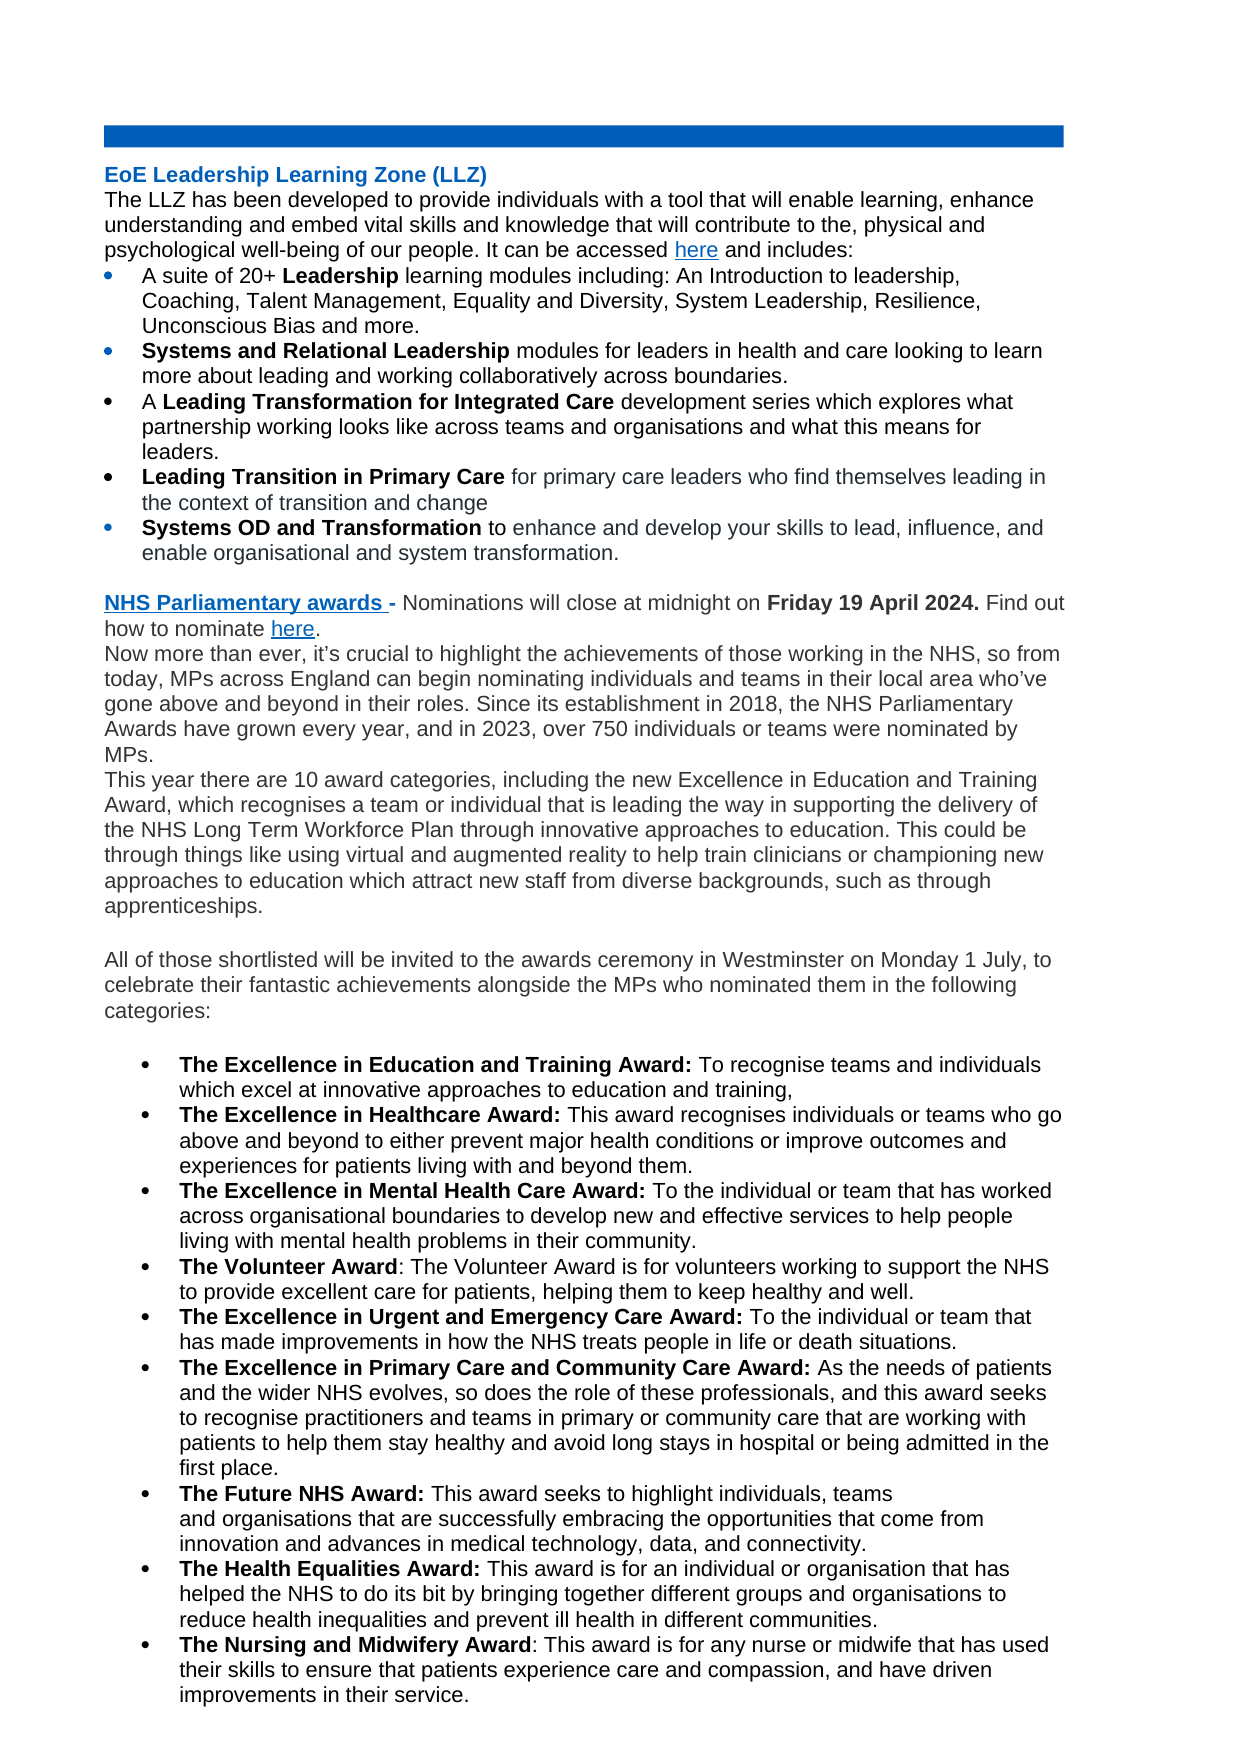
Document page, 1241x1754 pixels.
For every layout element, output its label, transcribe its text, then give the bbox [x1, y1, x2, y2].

text This year there are 10 award categories, including the new Excellence in Education and Training Award, which recognises a team or individual that is leading the way in supporting the delivery of the NHS Long Term Workforce Plan through innovative approaches to education. This could be through things like using virtual and augmented reality to help train clinicians or championing new approaches to education which attract new staff from diverse backgrounds, such as through apprenticeships. [104, 767, 1065, 918]
text EoE Leadership Learning Zone (LLZ) [104, 162, 1065, 187]
text The LLZ has been developed to provide individuals with a tool that will enable learning, enhance understanding and embed vital skills and knowledge that will contribute to the, physical and psychological well-being of our people. It can be accessed here and includes: [104, 187, 1065, 263]
list The Future NHS Award: This award seeks to highlight individuals, teams and organisations that are successfully embracing the opportunities that come from innovation and advances in medical technology, data, and connectivity. [142, 1481, 1065, 1556]
list The Nursing and Midwifery Award: This award is for any nurse or midwife that has used their skills to ensure that patients experience care and compassion, and have driven improvements in their service. [142, 1632, 1065, 1707]
list A suite of 20+ Leadership learning modules including: An Introduction to leadership, Coaching, Talent Management, Equality and Diversity, System Leadership, Resilience, Unconscious Bias and more. [104, 263, 1065, 338]
list A Leading Transformation for Integrated Care development series which explores what partnership working looks like across teams and organisations and what this means for leaders. [104, 389, 1065, 464]
list Systems OD and Transformation to enhance and develop your skills to lead, influence, and enable organisational and system transformation. [620, 515, 1065, 565]
list The Health Equalities Award: This award is for an individual or organisation that has helped the NHS to do its bit by bringing together different groups and organisations to reduce health inequalities and prevent ill health in different communities. [142, 1556, 1065, 1632]
list Systems and Relational Leadership modules for leaders in health and care looking to learn more about leading and working collaboratively across boundaries. [104, 338, 1065, 389]
list The Excellence in Education and Training Award: To recognise teams and individuals which excel at innovative approaches to education and training, [142, 1052, 1065, 1102]
text NHS Parliamentary awards - Nominations will close at midnight on Friday 19 April 2024. Find out how to nominate here. [104, 590, 1065, 641]
list The Volunteer Award: The Volunteer Award is for volunteers working to support the NHS to provide excellent care for patients, helping them to keep healthy and well. [142, 1254, 1065, 1304]
list The Excellence in Primary Care and Community Care Award: As the needs of patients and the wider NHS evolves, so does the role of these professionals, and this award seeks to recognise practitioners and teams in primary or community care that are working with patients to help them stay healthy and avoid long stays in hospital or being admitted in the first place. [142, 1354, 1065, 1481]
list The Excellence in Urgent and Emergency Care Award: To the individual or team that has made improvements in how the NHS treats people in life or death situations. [142, 1304, 1065, 1354]
list Systems OD and Transformation to enhance and develop your skills to lead, influence, and enable organisational and system transformation. [104, 515, 513, 565]
list The Excellence in Mental Health Care Award: To the individual or team that has worked across organisational boundaries to develop new and effective services to help people living with mental health problems in their community. [142, 1178, 1065, 1254]
text All of those shortlisted will be invited to the awards ceremony in Westminster on Monday 1 July, to celebrate their fantastic achievements alongside the MPs who nominated them in the following categories: [104, 947, 1065, 1023]
text Now more than ever, it’s crucial to highlight the achievements of those working in the NHS, so from today, MPs across England can begin nominating individuals and teams in their local area who’ve gone above and beyond in their roles. Since its establishment in 2018, the NHS Parliamentary Awards have grown every year, and in 2023, over 750 individuals or teams were nominated by MPs. [104, 641, 1065, 767]
list Leading Transition in Primary Care for primary care leaders who find themselves leading in the context of transition and change [104, 464, 1065, 515]
list The Excellence in Healthcare Award: This award recognises individuals or teams who go above and beyond to either prevent major health conditions or improve outcomes and experiences for patients living with and beyond them. [142, 1102, 1065, 1178]
